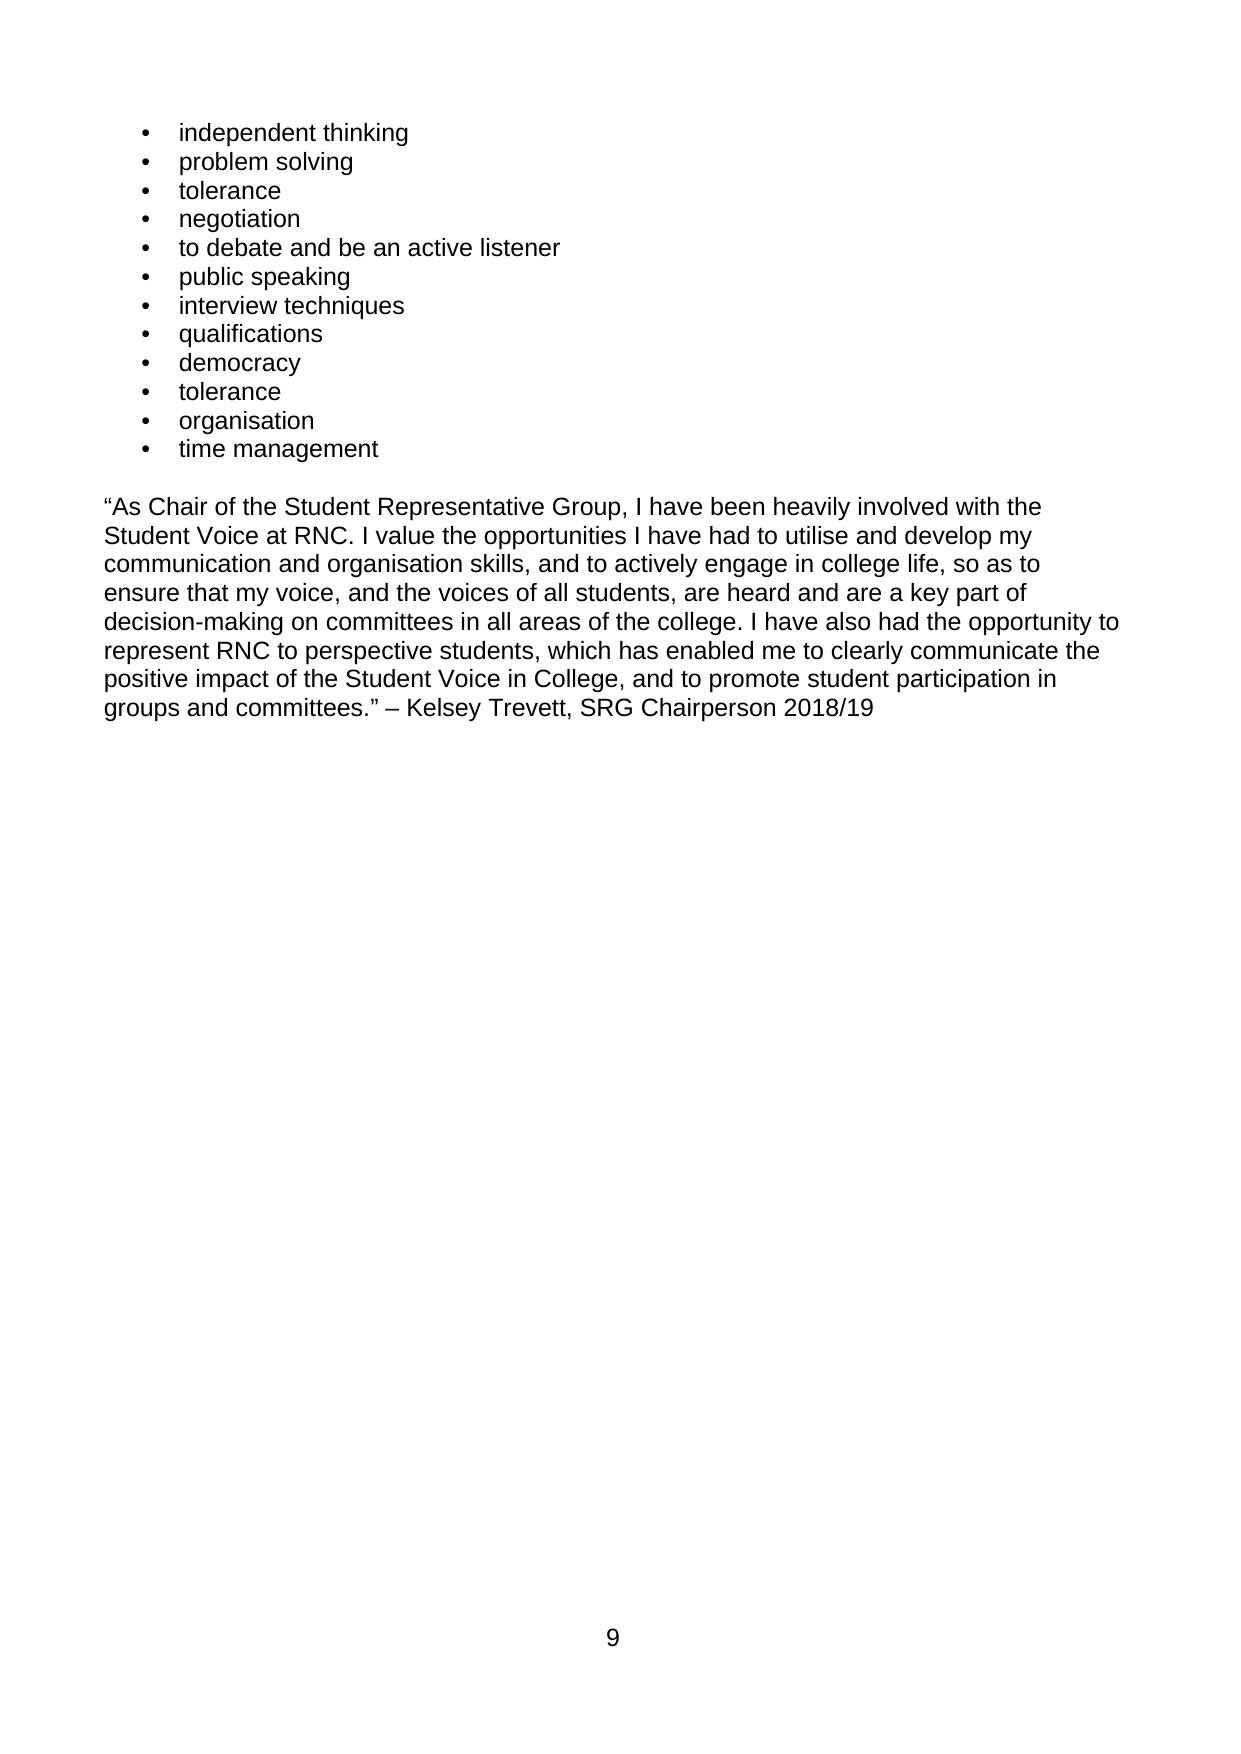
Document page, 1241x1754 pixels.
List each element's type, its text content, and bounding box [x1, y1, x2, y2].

list organisation [141, 406, 1122, 434]
list to debate and be an active listener [141, 233, 1122, 262]
list tolerance [141, 176, 1122, 204]
text “As Chair of the Student Representative Group, I have been heavily involved with the Student Voice at RNC. I value the opportunities I have had to utilise and develop my communication and organisation skills, and to actively engage in college life, so as to ensure that my voice, and the voices of all students, are heard and are a key part of decision-making on committees in all areas of the college. I have also had the opportunity to represent RNC to perspective students, which has enabled me to clearly communicate the positive impact of the Student Voice in College, and to promote student participation in groups and committees.” – Kelsey Trevett, SRG Chairperson 2018/19 [103, 492, 1122, 722]
list public speaking [141, 262, 1122, 291]
list qualifications [141, 319, 1122, 348]
list interview techniques [141, 291, 1122, 319]
list negotiation [141, 204, 1122, 233]
list time management [141, 434, 1122, 463]
list problem solving [141, 147, 1122, 176]
list democracy [141, 348, 1122, 377]
list independent thinking [141, 118, 1122, 147]
list tolerance [141, 377, 1122, 406]
